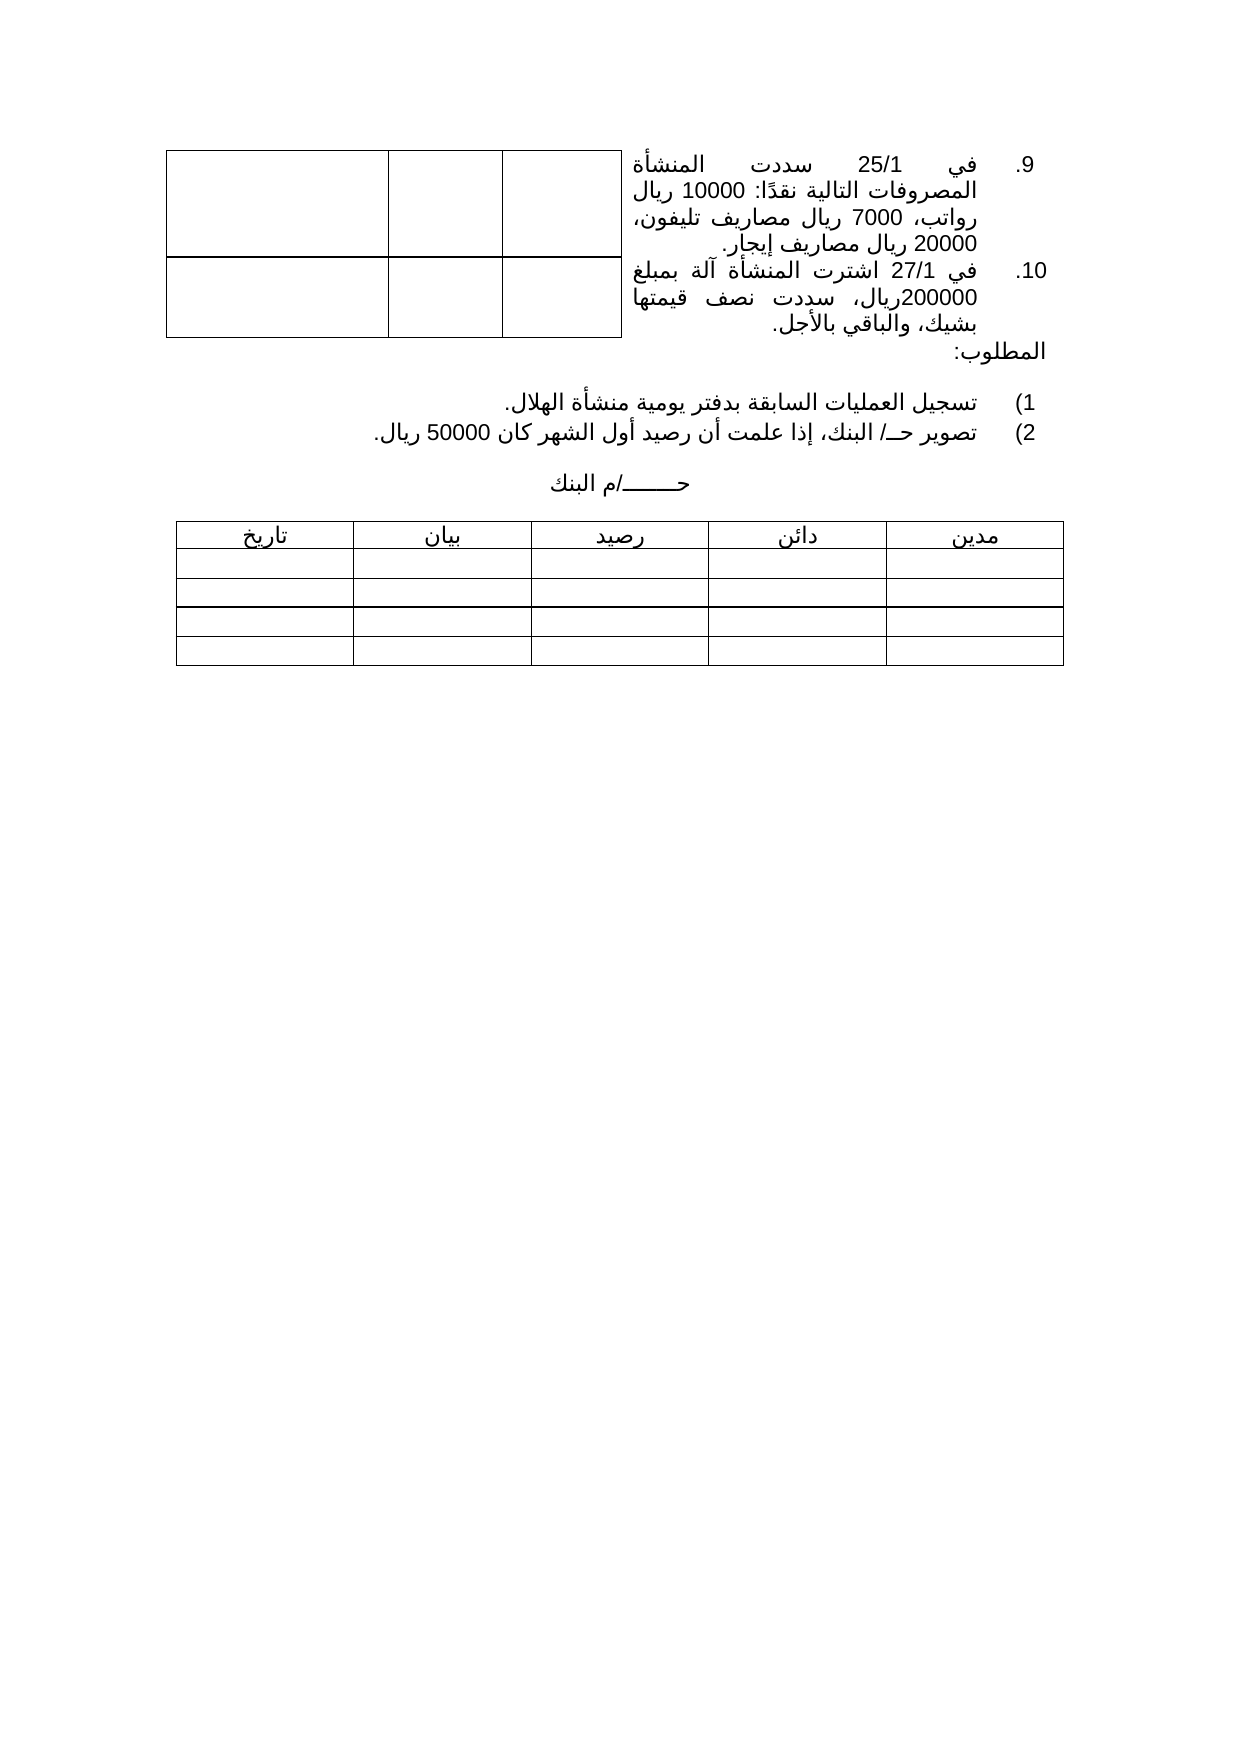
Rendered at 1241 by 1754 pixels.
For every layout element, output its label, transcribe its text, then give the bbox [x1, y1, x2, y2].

table_cell [354, 549, 531, 577]
table_cell [887, 579, 1063, 606]
table_cell [354, 579, 531, 606]
table_cell في 25/1 سددت المنشأة المصروفات التالية نقدًا: 10000 ريال رواتب، 7000 ريال مصاريف تليفون، 20000 ريال مصاريف إيجار. [622, 150, 1064, 256]
table_cell [532, 637, 708, 664]
list تسجيل العمليات السابقة بدفتر يومية منشأة الهلال. [187, 389, 1015, 415]
table_cell [887, 549, 1063, 577]
table_cell [532, 579, 708, 606]
table_cell [167, 151, 388, 256]
table_cell [709, 637, 886, 664]
table_cell [709, 549, 886, 577]
table_cell [532, 608, 708, 636]
table_cell [709, 608, 886, 636]
table_cell [503, 151, 621, 256]
table_cell [709, 579, 886, 606]
table_cell [354, 608, 531, 636]
table_cell [532, 549, 708, 577]
text المطلوب: [187, 338, 1053, 364]
table_header تاريخ [177, 522, 353, 548]
table_cell [177, 608, 353, 636]
table_cell [177, 637, 353, 664]
table_cell [389, 151, 502, 256]
table_header رصيد [532, 522, 708, 548]
table_header بيان [354, 522, 531, 548]
table_cell [167, 258, 388, 337]
table_header دائن [709, 522, 886, 548]
table_header مدين [887, 522, 1063, 548]
list تصوير حــ/ البنك، إذا علمت أن رصيد أول الشهر كان 50000 ريال. [187, 419, 1015, 445]
table_cell [887, 637, 1063, 664]
table_cell في 27/1 اشترت المنشأة آلة بمبلغ 200000ريال، سددت نصف قيمتها بشيك، والباقي بالأجل. [622, 256, 1064, 337]
table_cell [177, 549, 353, 577]
table_cell [503, 258, 621, 337]
text حــــــــ/م البنك [187, 470, 1053, 496]
table_cell [887, 608, 1063, 636]
table_cell [389, 258, 502, 337]
table_cell [354, 637, 531, 664]
table_cell [177, 579, 353, 606]
